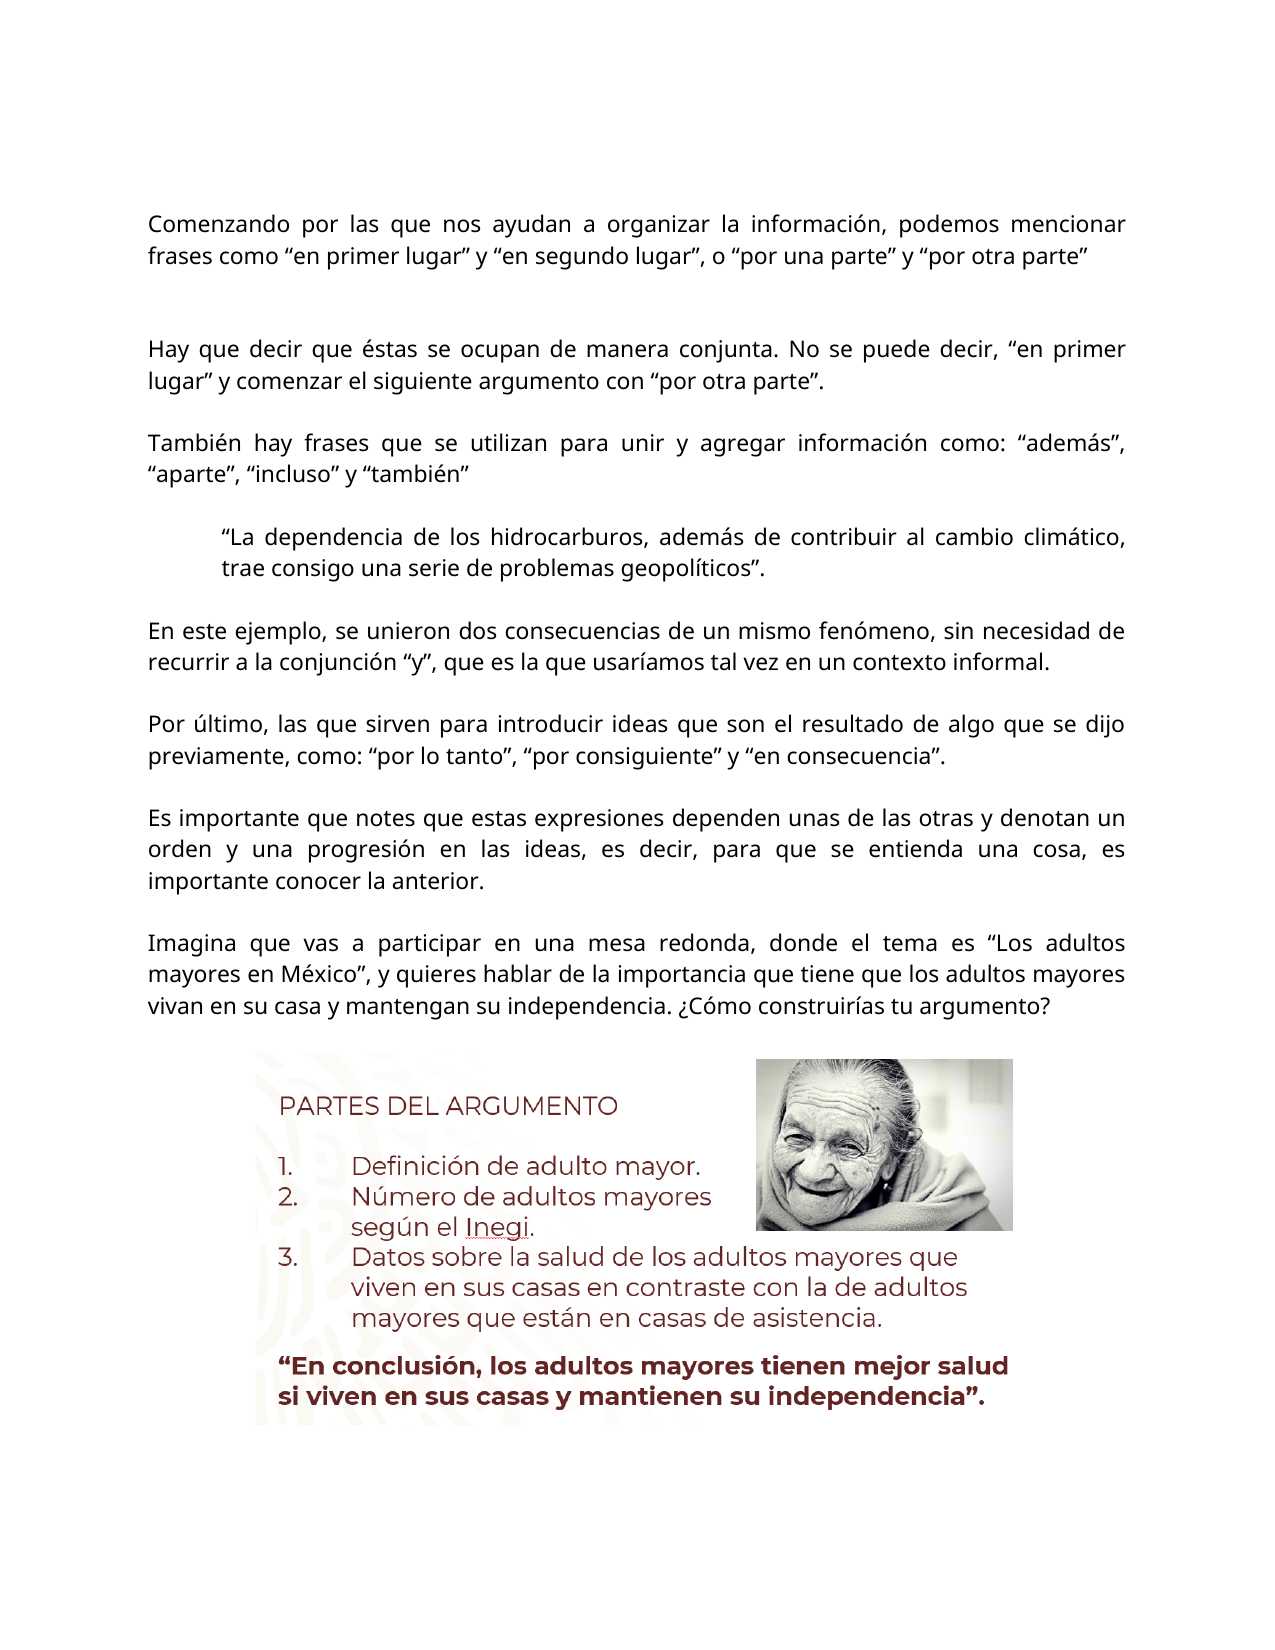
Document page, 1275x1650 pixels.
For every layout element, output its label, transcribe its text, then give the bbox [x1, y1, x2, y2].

text Por último, las que sirven para introducir ideas que son el resultado de algo que se dijo previamente, como: “por lo tanto”, “por consiguiente” y “en consecuencia”. [148, 708, 1127, 771]
text “La dependencia de los hidrocarburos, además de contribuir al cambio climático, trae consigo una serie de problemas geopolíticos”. [221, 521, 1127, 583]
text Imagina que vas a participar en una mesa redonda, donde el tema es “Los adultos mayores en México”, y quieres hablar de la importancia que tiene que los adultos mayores vivan en su casa y mantengan su independencia. ¿Cómo construirías tu argumento? [148, 927, 1127, 1021]
text Es importante que notes que estas expresiones dependen unas de las otras y denotan un orden y una progresión en las ideas, es decir, para que se entienda una cosa, es importante conocer la anterior. [148, 802, 1127, 896]
text En este ejemplo, se unieron dos consecuencias de un mismo fenómeno, sin necesidad de recurrir a la conjunción “y”, que es la que usaríamos tal vez en un contexto informal. [148, 615, 1127, 677]
text Comenzando por las que nos ayudan a organizar la información, podemos mencionar frases como “en primer lugar” y “en segundo lugar”, o “por una parte” y “por otra parte” [148, 208, 1127, 271]
text Hay que decir que éstas se ocupan de manera conjunta. No se puede decir, “en primer lugar” y comenzar el siguiente argumento con “por otra parte”. [148, 333, 1127, 396]
picture [255, 1052, 1020, 1425]
text También hay frases que se utilizan para unir y agregar información como: “además”, “aparte”, “incluso” y “también” [148, 427, 1127, 490]
